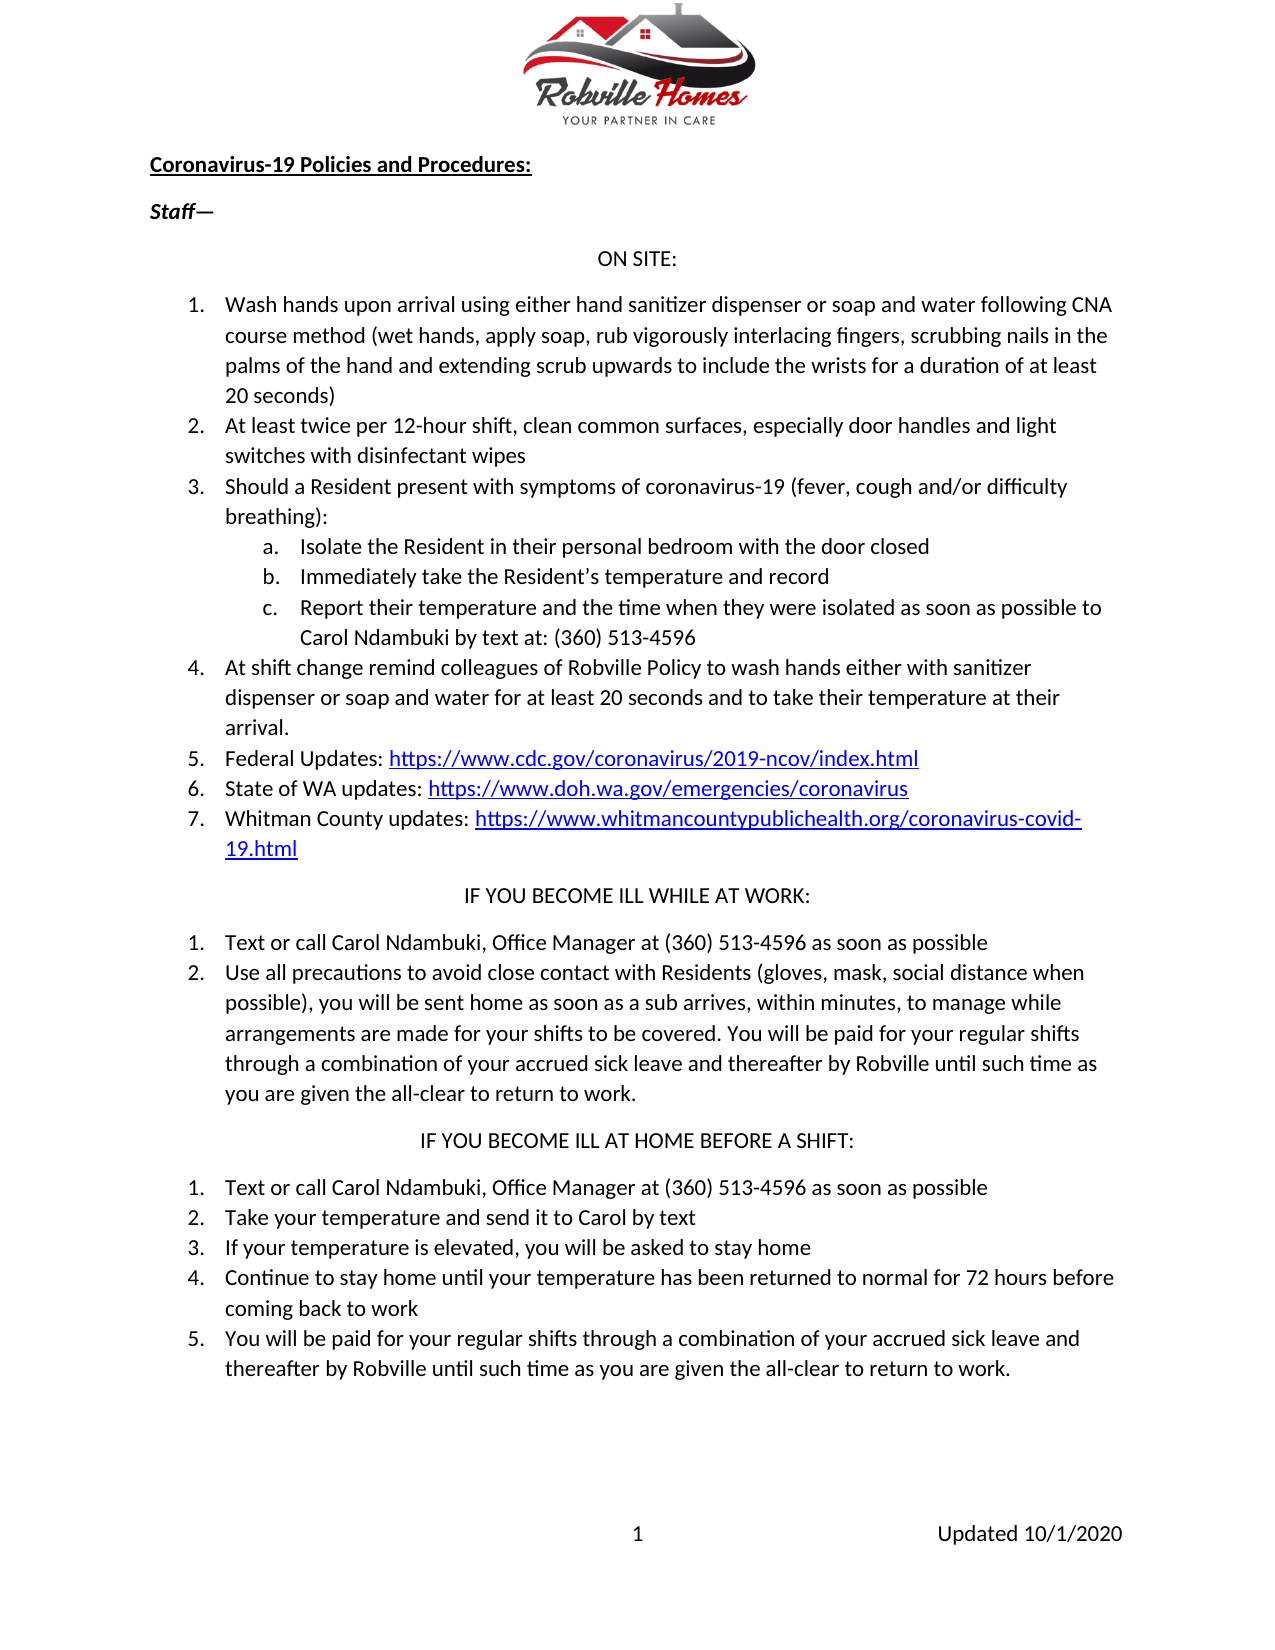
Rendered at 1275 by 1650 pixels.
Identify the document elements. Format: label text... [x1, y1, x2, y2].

list Continue to stay home until your temperature has been returned to normal for 72 hours before coming back to work [187, 1263, 1125, 1322]
list You will be paid for your regular shifts through a combination of your accrued sick leave and thereafter by Robville until such time as you are given the all-clear to return to work. [187, 1324, 1125, 1382]
list Report their temperature and the time when they were isolated as soon as possible to Carol Ndambuki by text at: (360) 513-4596 [262, 593, 1125, 651]
text Staff— [150, 197, 1125, 225]
list Wash hands upon arrival using either hand sanitizer dispenser or soap and water following CNA course method (wet hands, apply soap, rub vigorously interlacing fingers, scrubbing nails in the palms of the hand and extending scrub upwards to include the wrists for a duration of at least 20 seconds) [187, 291, 1125, 409]
list Use all precautions to avoid close contact with Residents (gloves, mask, social distance when possible), you will be sent home as soon as a sub arrives, within minutes, to manage while arrangements are made for your shifts to be covered. You will be paid for your regular shifts through a combination of your accrued sick leave and thereafter by Robville until such time as you are given the all-clear to return to work. [187, 958, 1125, 1107]
picture [518, 0, 758, 132]
text ON SITE: [150, 244, 1125, 272]
text IF YOU BECOME ILL AT HOME BEFORE A SHIFT: [150, 1126, 1125, 1154]
list At least twice per 12-hour shift, clean common surfaces, especially door handles and light switches with disinfectant wipes [187, 411, 1125, 470]
list Text or call Carol Ndambuki, Office Manager at (360) 513-4596 as soon as possible [187, 928, 1125, 956]
list Should a Resident present with symptoms of coronavirus-19 (fever, cough and/or difficulty breathing): [187, 472, 1125, 530]
list Take your temperature and send it to Carol by text [187, 1203, 1125, 1231]
list Text or call Carol Ndambuki, Office Manager at (360) 513-4596 as soon as possible [187, 1173, 1125, 1201]
text Coronavirus-19 Policies and Procedures: [150, 150, 1125, 178]
list At shift change remind colleagues of Robville Policy to wash hands either with sanitizer dispenser or soap and water for at least 20 seconds and to take their temperature at their arrival. [187, 653, 1125, 742]
list If your temperature is elevated, you will be asked to stay home [187, 1233, 1125, 1261]
list Federal Updates: https://www.cdc.gov/coronavirus/2019-ncov/index.html [187, 744, 1125, 772]
list State of WA updates: https://www.doh.wa.gov/emergencies/coronavirus [187, 774, 1125, 802]
text IF YOU BECOME ILL WHILE AT WORK: [150, 881, 1125, 909]
list Whitman County updates: https://www.whitmancountypublichealth.org/coronavirus-covid-19.html [187, 804, 1125, 862]
list Immediately take the Resident’s temperature and record [262, 562, 1125, 591]
list Isolate the Resident in their personal bedroom with the door closed [262, 532, 1125, 560]
